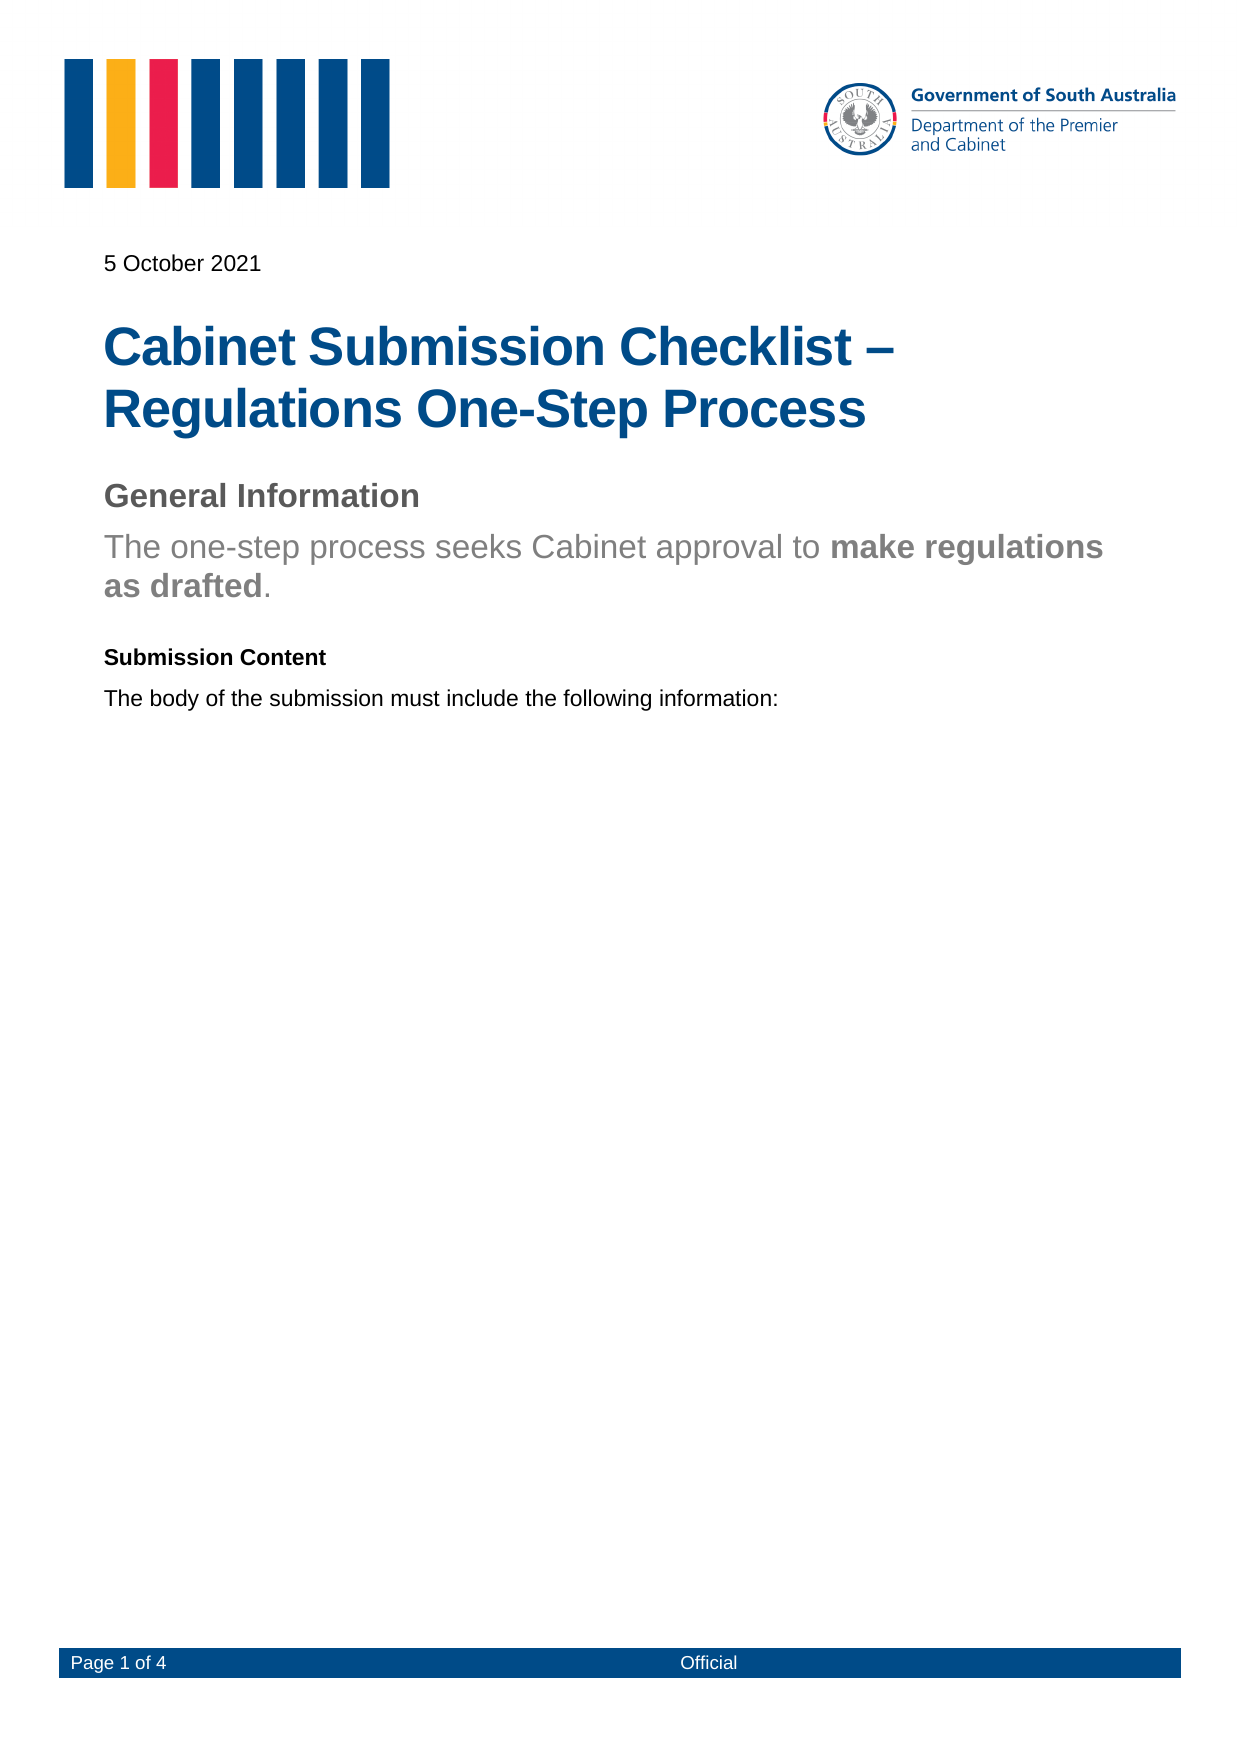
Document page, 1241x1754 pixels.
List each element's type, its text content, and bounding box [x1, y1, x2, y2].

text 5 October 2021 [103, 248, 1134, 277]
title Cabinet Submission Checklist – Regulations One-Step Process [103, 314, 1138, 439]
text The one-step process seeks Cabinet approval to make regulations as drafted. [103, 527, 1134, 604]
picture [0, 0, 1237, 227]
text The body of the submission must include the following information: [103, 683, 1138, 713]
subtitle General Information [103, 477, 1138, 515]
subtitle Submission Content [103, 642, 1138, 671]
